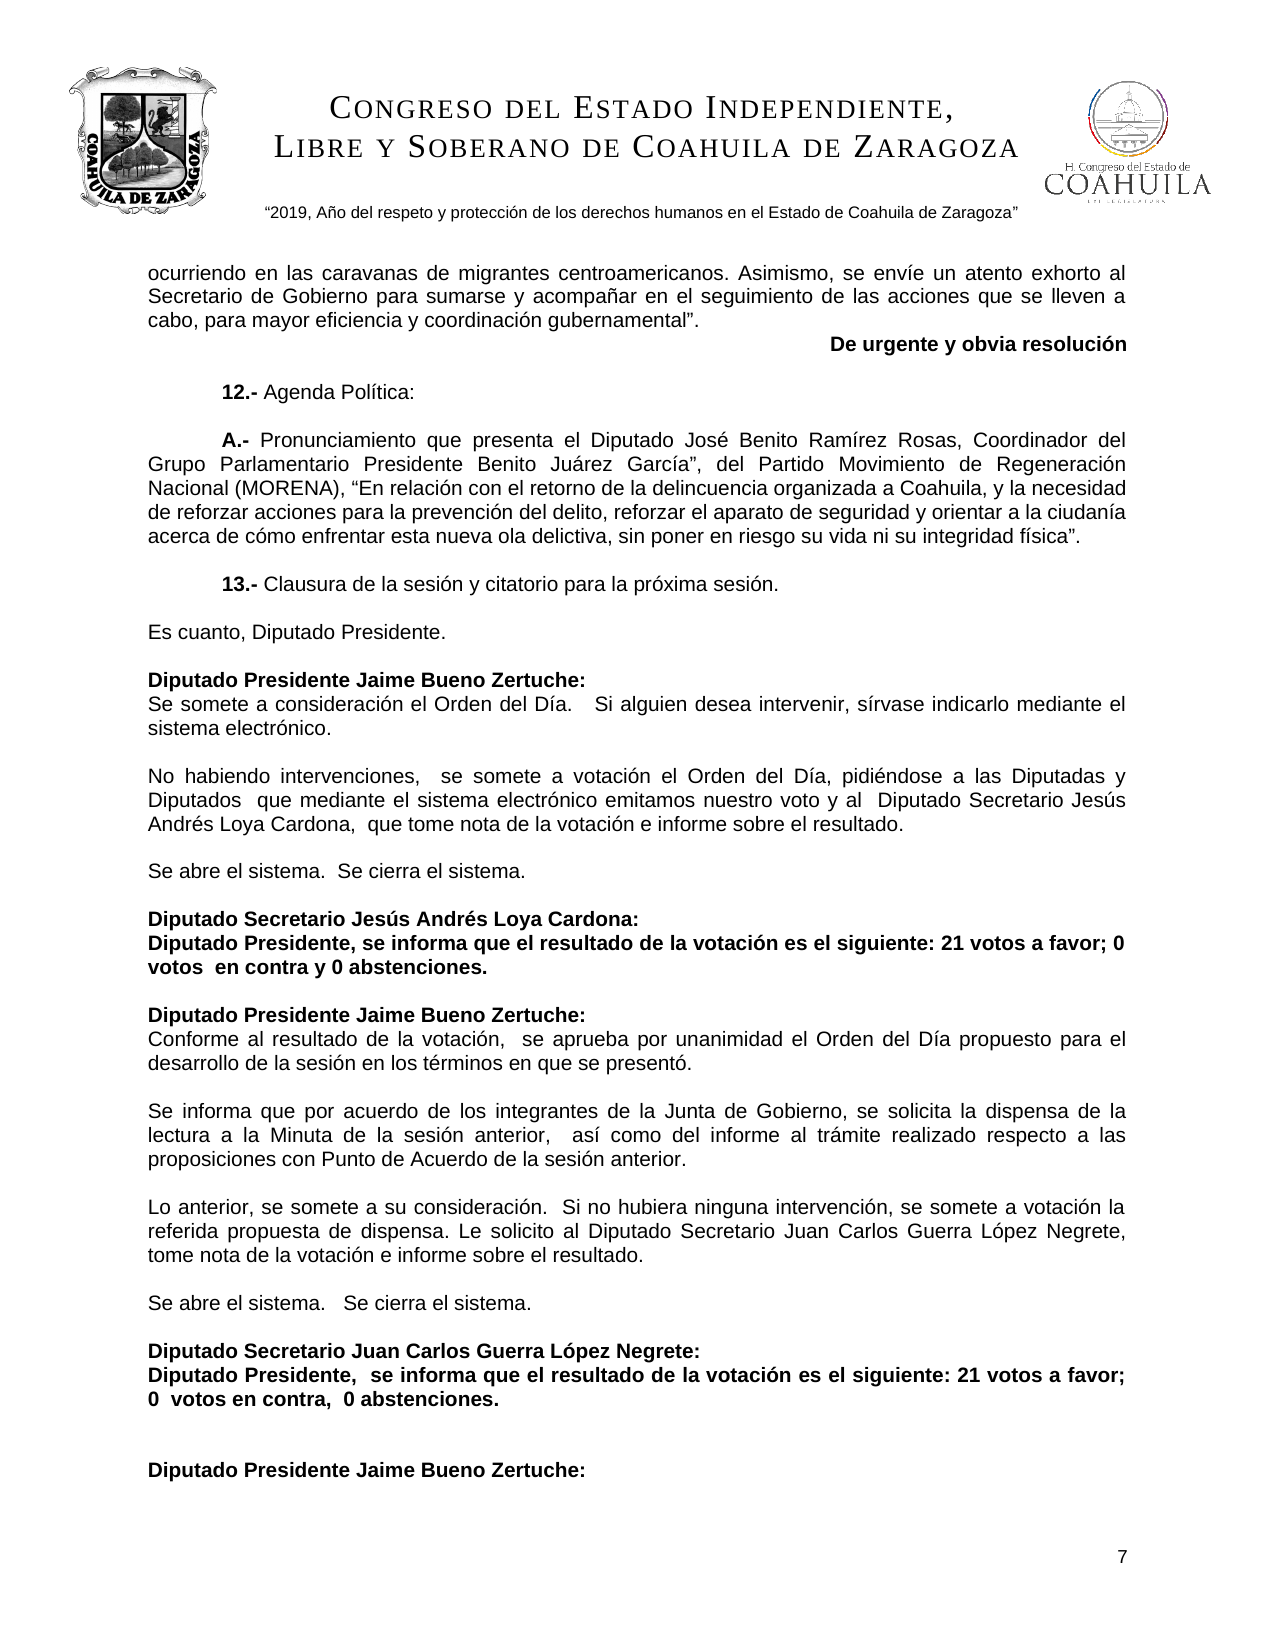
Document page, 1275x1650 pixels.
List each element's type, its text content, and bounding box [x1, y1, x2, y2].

text Lo anterior, se somete a su consideración. Si no hubiera ninguna intervención, se somete a votación la referida propuesta de dispensa. Le solicito al Diputado Secretario Juan Carlos Guerra López Negrete, tome nota de la votación e informe sobre el resultado. [148, 1195, 1127, 1267]
text Es cuanto, Diputado Presidente. [148, 620, 1127, 644]
text No habiendo intervenciones, se somete a votación el Orden del Día, pidiéndose a las Diputadas y Diputados que mediante el sistema electrónico emitamos nuestro voto y al Diputado Secretario Jesús Andrés Loya Cardona, que tome nota de la votación e informe sobre el resultado. [148, 763, 1127, 835]
text Diputado Presidente, se informa que el resultado de la votación es el siguiente: 21 votos a favor; 0 votos en contra y 0 abstenciones. [148, 931, 1127, 979]
text Diputado Presidente, se informa que el resultado de la votación es el siguiente: 21 votos a favor; 0 votos en contra, 0 abstenciones. [148, 1362, 1127, 1410]
text Diputado Secretario Juan Carlos Guerra López Negrete: [148, 1338, 1127, 1362]
picture [68, 67, 217, 214]
text Diputado Presidente Jaime Bueno Zertuche: [148, 1458, 1127, 1482]
text Diputado Secretario Jesús Andrés Loya Cardona: [148, 907, 1127, 931]
text Conforme al resultado de la votación, se aprueba por unanimidad el Orden del Día propuesto para el desarrollo de la sesión en los términos en que se presentó. [148, 1027, 1127, 1075]
text Diputado Presidente Jaime Bueno Zertuche: [148, 1003, 1127, 1027]
text 12.- Agenda Política: [148, 380, 1127, 404]
text 13.- Clausura de la sesión y citatorio para la próxima sesión. [148, 572, 1127, 596]
picture [1041, 78, 1216, 206]
text A.- Pronunciamiento que presenta el Diputado José Benito Ramírez Rosas, Coordinador del Grupo Parlamentario Presidente Benito Juárez García”, del Partido Movimiento de Regeneración Nacional (MORENA), “En relación con el retorno de la delincuencia organizada a Coahuila, y la necesidad de reforzar acciones para la prevención del delito, reforzar el aparato de seguridad y orientar a la ciudanía acerca de cómo enfrentar esta nueva ola delictiva, sin poner en riesgo su vida ni su integridad física”. [148, 428, 1127, 548]
text Se informa que por acuerdo de los integrantes de la Junta de Gobierno, se solicita la dispensa de la lectura a la Minuta de la sesión anterior, así como del informe al trámite realizado respecto a las proposiciones con Punto de Acuerdo de la sesión anterior. [148, 1099, 1127, 1171]
text Se abre el sistema. Se cierra el sistema. [148, 1291, 1127, 1314]
text Se abre el sistema. Se cierra el sistema. [148, 859, 1127, 883]
text Diputado Presidente Jaime Bueno Zertuche: [148, 668, 1127, 692]
text De urgente y obvia resolución [148, 332, 1127, 356]
text Se somete a consideración el Orden del Día. Si alguien desea intervenir, sírvase indicarlo mediante el sistema electrónico. [148, 692, 1127, 739]
